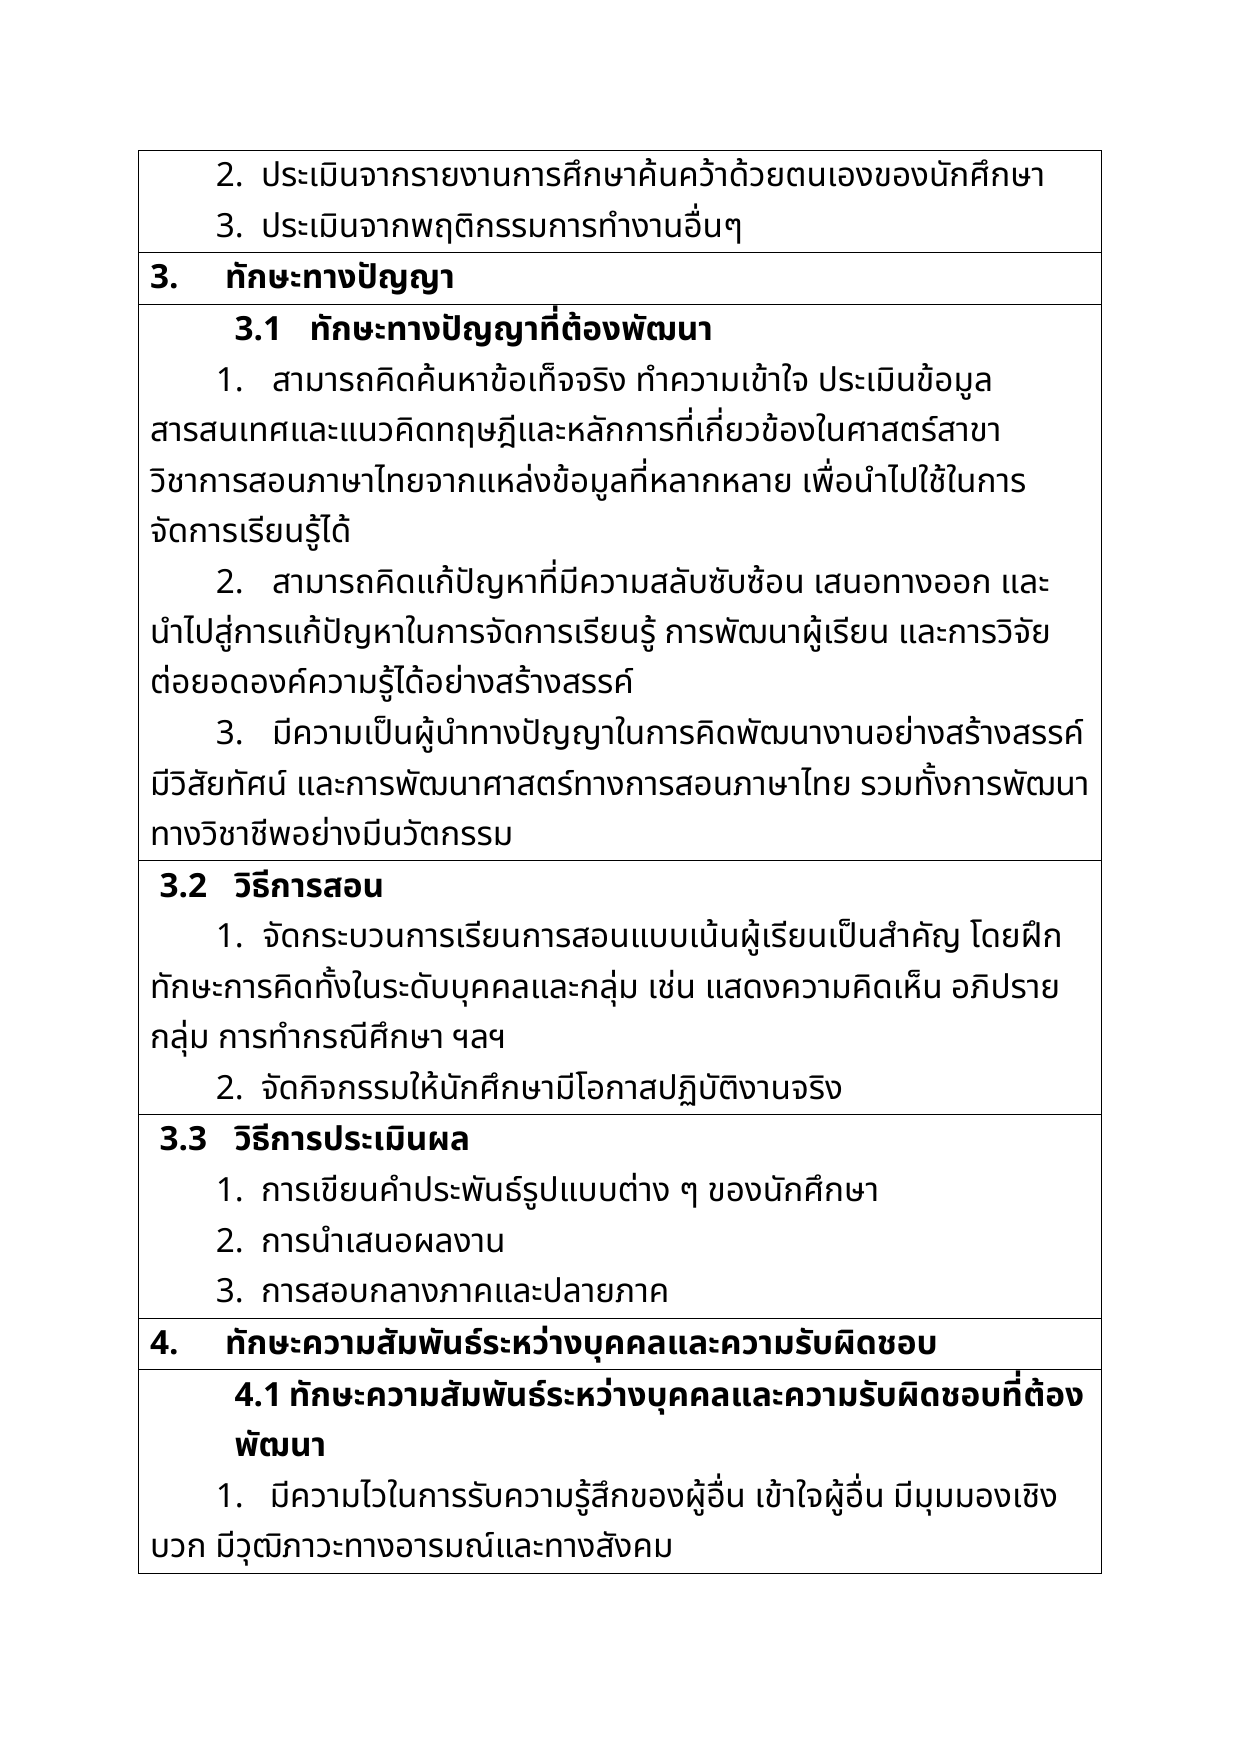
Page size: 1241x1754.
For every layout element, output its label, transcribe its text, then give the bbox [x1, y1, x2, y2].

table_cell วิธีการสอน จัดกระบวนการเรียนการสอนแบบเน้นผู้เรียนเป็นสำคัญ โดยฝึก ทักษะการคิดทั้งในระดับบุคคลและกลุ่ม เช่น แสดงความคิดเห็น อภิปรายกลุ่ม การทำกรณีศึกษา ฯลฯ 2. จัดกิจกรรมให้นักศึกษามีโอกาสปฏิบัติงานจริง [139, 861, 1101, 1114]
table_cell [139, 1370, 1101, 1572]
table_cell ทักษะทางปัญญา [139, 253, 1101, 304]
table_cell ทักษะทางปัญญาที่ต้องพัฒนา สามารถคิดค้นหาข้อเท็จจริง ทำความเข้าใจ ประเมินข้อมูล สารสนเทศและแนวคิดทฤษฎีและหลักการที่เกี่ยวข้องในศาสตร์สาขาวิชาการสอนภาษาไทยจากแหล่งข้อมูลที่หลากหลาย เพื่อนำไปใช้ในการจัดการเรียนรู้ได้ สามารถคิดแก้ปัญหาที่มีความสลับซับซ้อน เสนอทางออก และ นำไปสู่การแก้ปัญหาในการจัดการเรียนรู้ การพัฒนาผู้เรียน และการวิจัยต่อยอดองค์ความรู้ได้อย่างสร้างสรรค์ มีความเป็นผู้นำทางปัญญาในการคิดพัฒนางานอย่างสร้างสรรค์ มีวิสัยทัศน์ และการพัฒนาศาสตร์ทางการสอนภาษาไทย รวมทั้งการพัฒนาทางวิชาชีพอย่างมีนวัตกรรม [139, 305, 1101, 860]
table_cell ทักษะความสัมพันธ์ระหว่างบุคคลและความรับผิดชอบ [139, 1319, 1101, 1369]
table_cell วิธีการประเมินผล 1. การเขียนคำประพันธ์รูปแบบต่าง ๆ ของนักศึกษา 2. การนำเสนอผลงาน 3. การสอบกลางภาคและปลายภาค [139, 1115, 1101, 1318]
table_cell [139, 151, 1101, 252]
